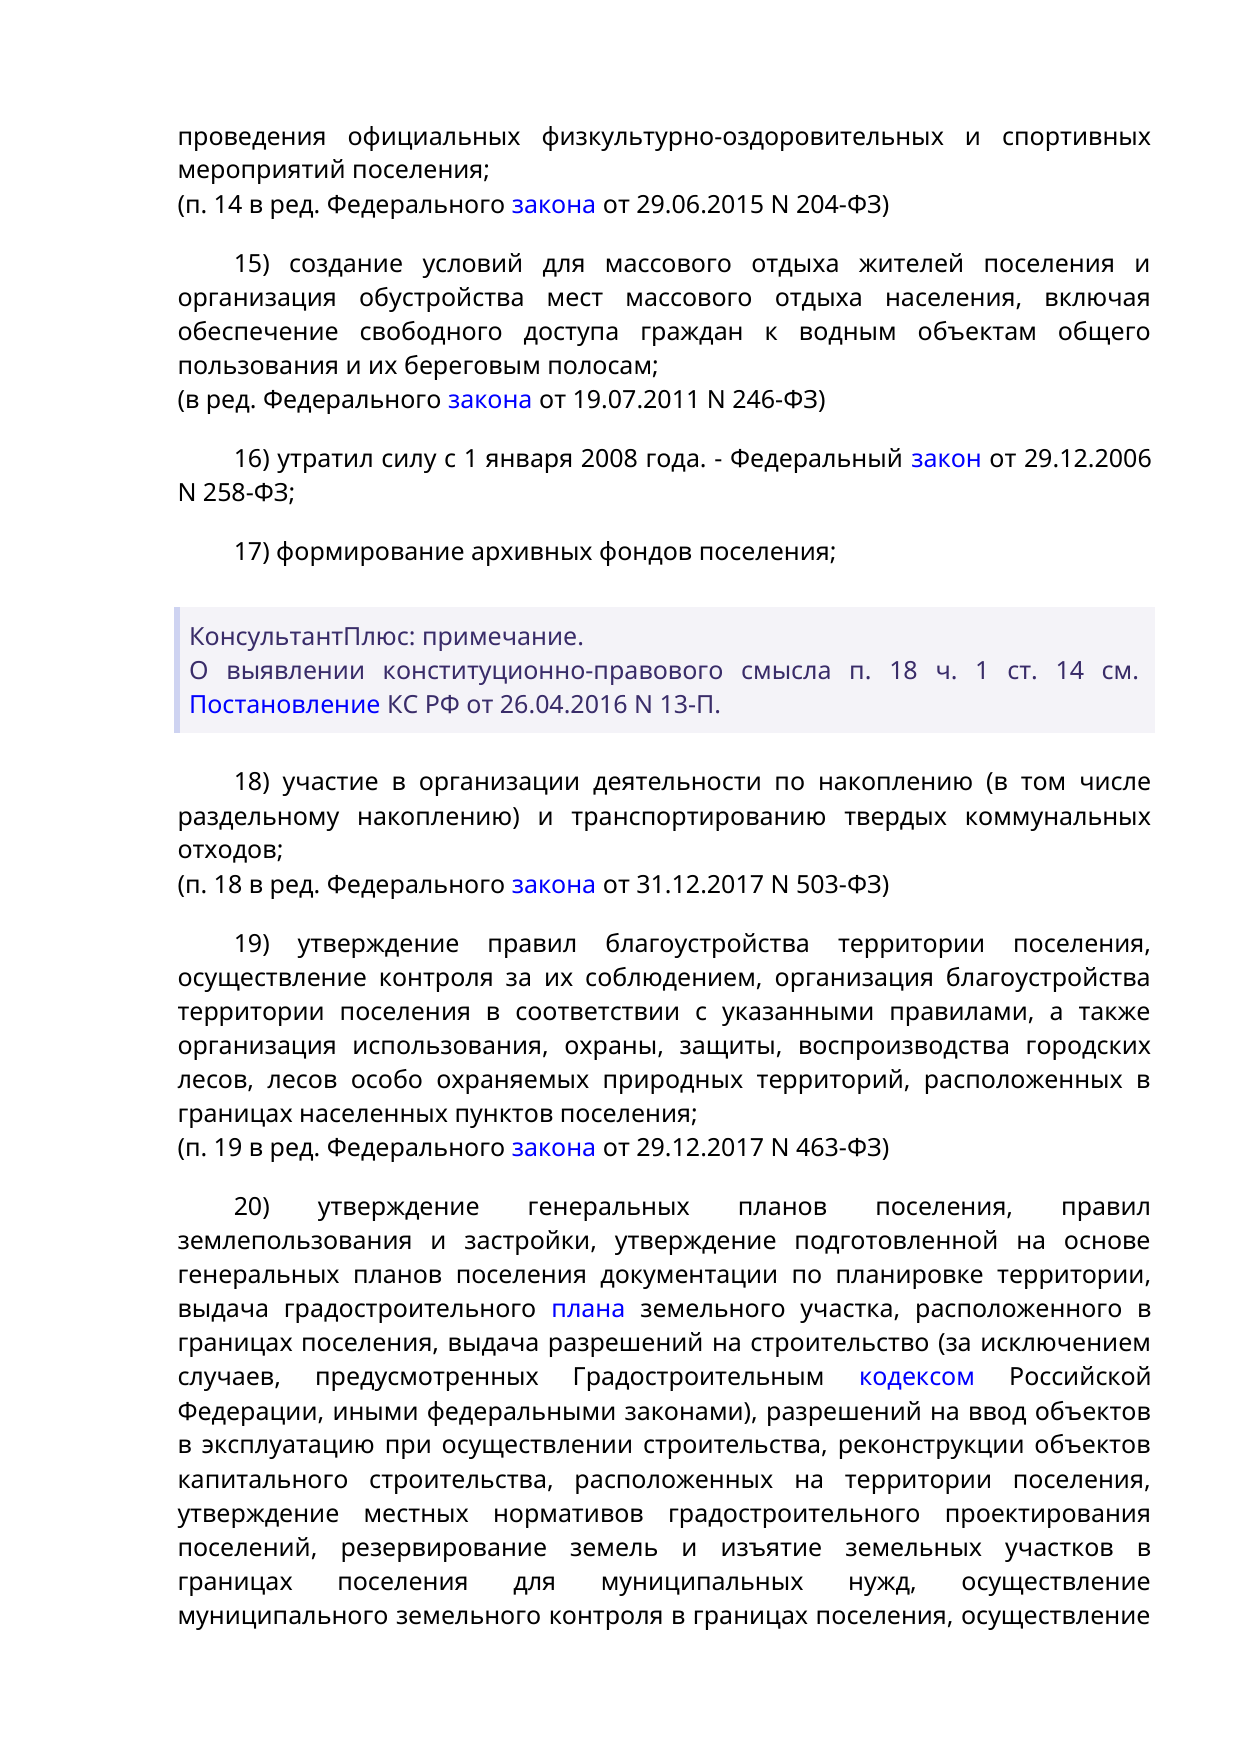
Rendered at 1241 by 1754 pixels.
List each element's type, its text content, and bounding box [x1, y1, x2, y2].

text 18) участие в организации деятельности по накоплению (в том числе раздельному накоплению) и транспортированию твердых коммунальных отходов; [177, 764, 1152, 866]
text (п. 18 в ред. Федерального закона от 31.12.2017 N 503-ФЗ) [177, 866, 1152, 900]
text 16) утратил силу с 1 января 2008 года. - Федеральный закон от 29.12.2006 N 258-ФЗ; [177, 441, 1152, 509]
text 19) утверждение правил благоустройства территории поселения, осуществление контроля за их соблюдением, организация благоустройства территории поселения в соответствии с указанными правилами, а также организация использования, охраны, защиты, воспроизводства городских лесов, лесов особо охраняемых природных территорий, расположенных в границах населенных пунктов поселения; [177, 925, 1152, 1130]
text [177, 118, 1152, 186]
text 15) создание условий для массового отдыха жителей поселения и организация обустройства мест массового отдыха населения, включая обеспечение свободного доступа граждан к водным объектам общего пользования и их береговым полосам; [177, 245, 1152, 382]
text (в ред. Федерального закона от 19.07.2011 N 246-ФЗ) [177, 382, 1152, 416]
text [177, 1189, 1152, 1632]
table_header КонсультантПлюс: примечание. О выявлении конституционно-правового смысла п. 18 ч. 1 ст. 14 см. Постановление КС РФ от 26.04.2016 N 13-П. [180, 607, 1149, 733]
text (п. 19 в ред. Федерального закона от 29.12.2017 N 463-ФЗ) [177, 1130, 1152, 1164]
text 17) формирование архивных фондов поселения; [177, 534, 1152, 568]
text (п. 14 в ред. Федерального закона от 29.06.2015 N 204-ФЗ) [177, 186, 1152, 220]
